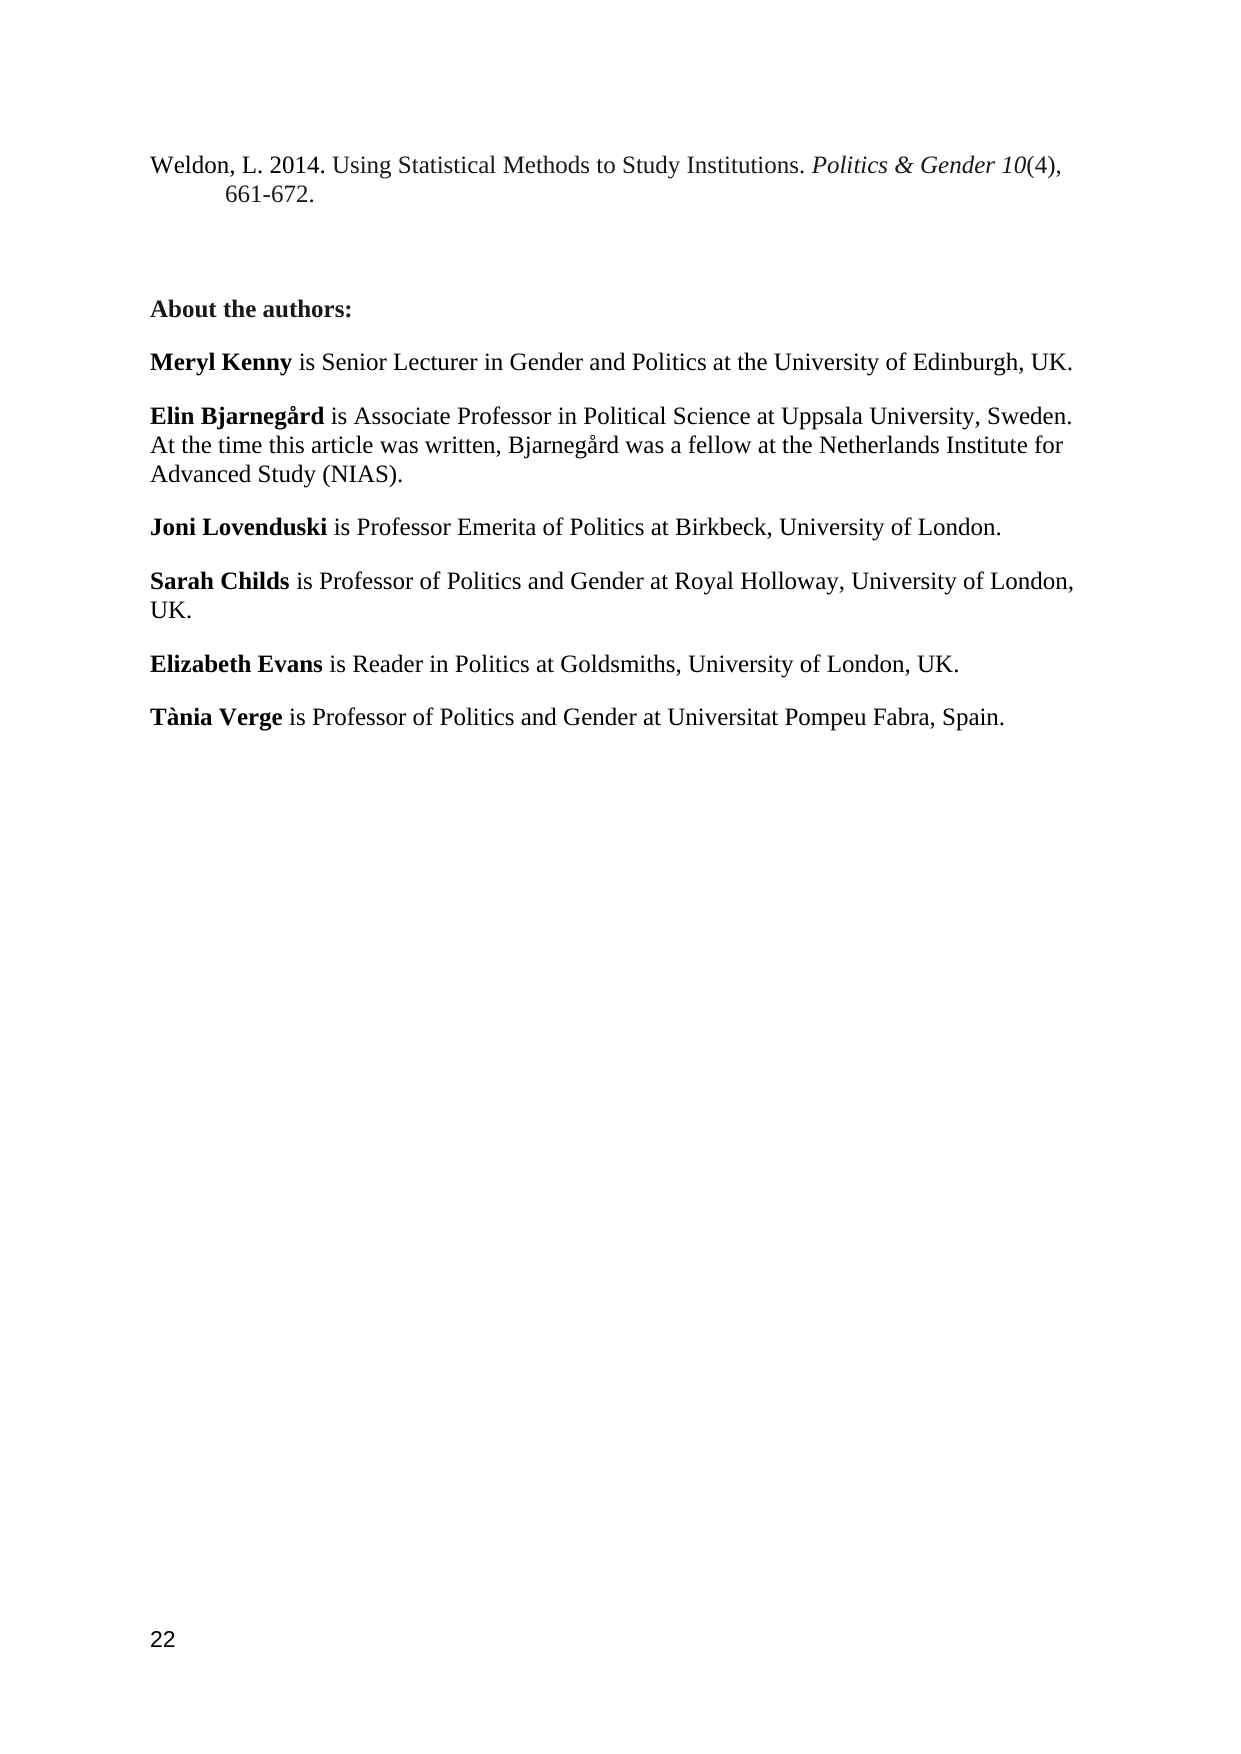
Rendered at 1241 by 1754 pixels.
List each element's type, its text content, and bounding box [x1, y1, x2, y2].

text Elin Bjarnegård is Associate Professor in Political Science at Uppsala University, Sweden. At the time this article was written, Bjarnegård was a fellow at the Netherlands Institute for Advanced Study (NIAS). [150, 401, 1090, 487]
text Weldon, L. 2014. Using Statistical Methods to Study Institutions. Politics & Gender 10(4), 661-672. [150, 150, 1090, 207]
text About the authors: [150, 294, 1090, 322]
text Joni Lovenduski is Professor Emerita of Politics at Birkbeck, University of London. [150, 512, 1090, 541]
text Elizabeth Evans is Reader in Politics at Goldsmiths, University of London, UK. [150, 649, 1090, 677]
text Sarah Childs is Professor of Politics and Gender at Royal Holloway, University of London, UK. [150, 566, 1090, 624]
text Meryl Kenny is Senior Lecturer in Gender and Politics at the University of Edinburgh, UK. [150, 347, 1090, 376]
text Tània Verge is Professor of Politics and Gender at Universitat Pompeu Fabra, Spain. [150, 702, 1090, 731]
